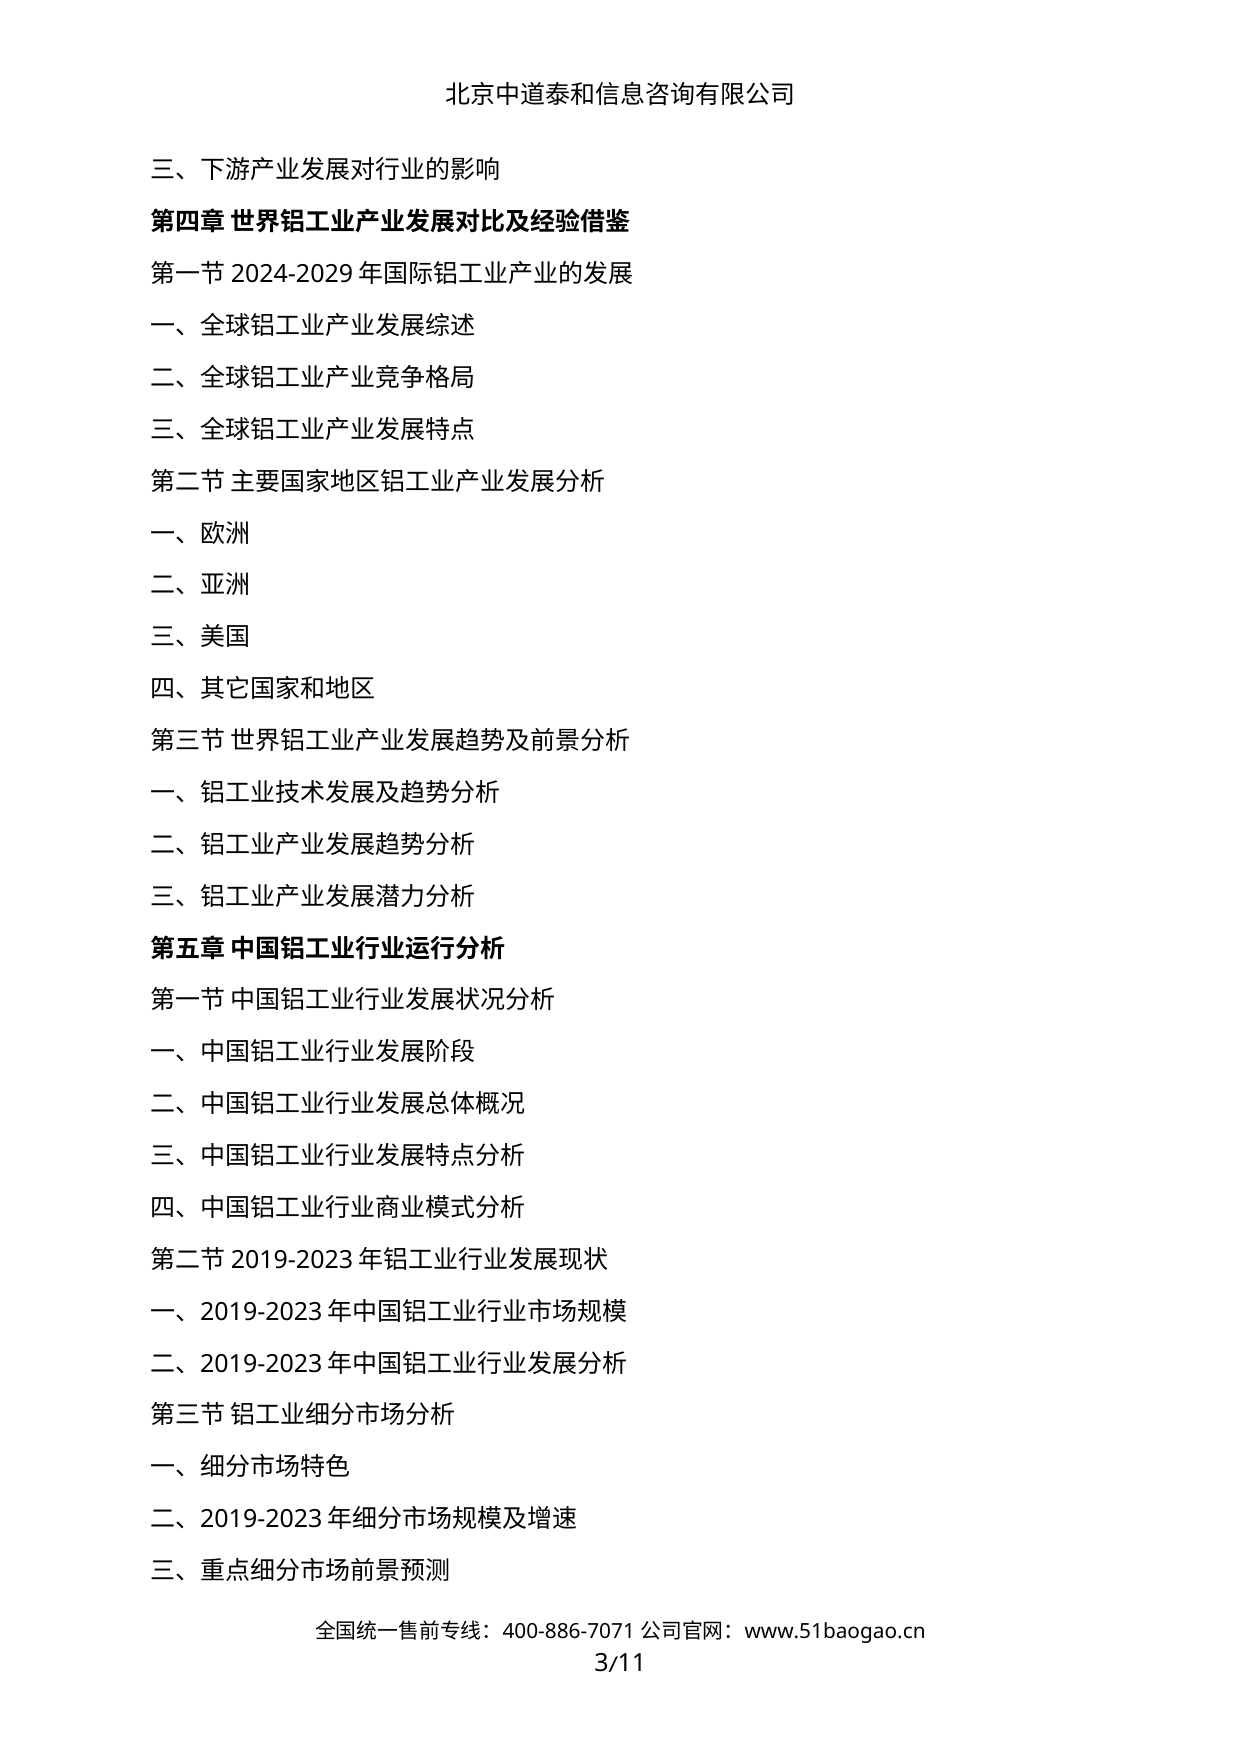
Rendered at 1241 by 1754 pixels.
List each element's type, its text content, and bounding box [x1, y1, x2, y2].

text 二、2019-2023年细分市场规模及增速 [150, 1499, 1090, 1535]
text 二、中国铝工业行业发展总体概况 [150, 1084, 1090, 1120]
text 四、中国铝工业行业商业模式分析 [150, 1187, 1090, 1224]
text 三、中国铝工业行业发展特点分析 [150, 1136, 1090, 1172]
text 二、亚洲 [150, 565, 1090, 601]
text 第三节 铝工业细分市场分析 [150, 1395, 1090, 1431]
text 一、2019-2023年中国铝工业行业市场规模 [150, 1291, 1090, 1327]
text 二、铝工业产业发展趋势分析 [150, 824, 1090, 861]
text 第三节 世界铝工业产业发展趋势及前景分析 [150, 721, 1090, 757]
text 二、2019-2023年中国铝工业行业发展分析 [150, 1343, 1090, 1379]
text 三、美国 [150, 617, 1090, 653]
text 第一节 2024-2029年国际铝工业产业的发展 [150, 254, 1090, 290]
text 一、全球铝工业产业发展综述 [150, 306, 1090, 342]
text 四、其它国家和地区 [150, 669, 1090, 705]
text 二、全球铝工业产业竞争格局 [150, 357, 1090, 394]
text 第二节 主要国家地区铝工业产业发展分析 [150, 461, 1090, 497]
text 一、中国铝工业行业发展阶段 [150, 1032, 1090, 1068]
text 三、重点细分市场前景预测 [150, 1551, 1090, 1587]
text 第一节 中国铝工业行业发展状况分析 [150, 980, 1090, 1016]
text 一、欧洲 [150, 513, 1090, 549]
text 第四章 世界铝工业产业发展对比及经验借鉴 [150, 202, 1090, 238]
text 三、下游产业发展对行业的影响 [150, 150, 1090, 186]
text 一、细分市场特色 [150, 1447, 1090, 1483]
text 三、全球铝工业产业发展特点 [150, 409, 1090, 446]
text 第五章 中国铝工业行业运行分析 [150, 928, 1090, 964]
text 一、铝工业技术发展及趋势分析 [150, 772, 1090, 809]
text 第二节 2019-2023年铝工业行业发展现状 [150, 1239, 1090, 1276]
text 三、铝工业产业发展潜力分析 [150, 876, 1090, 912]
